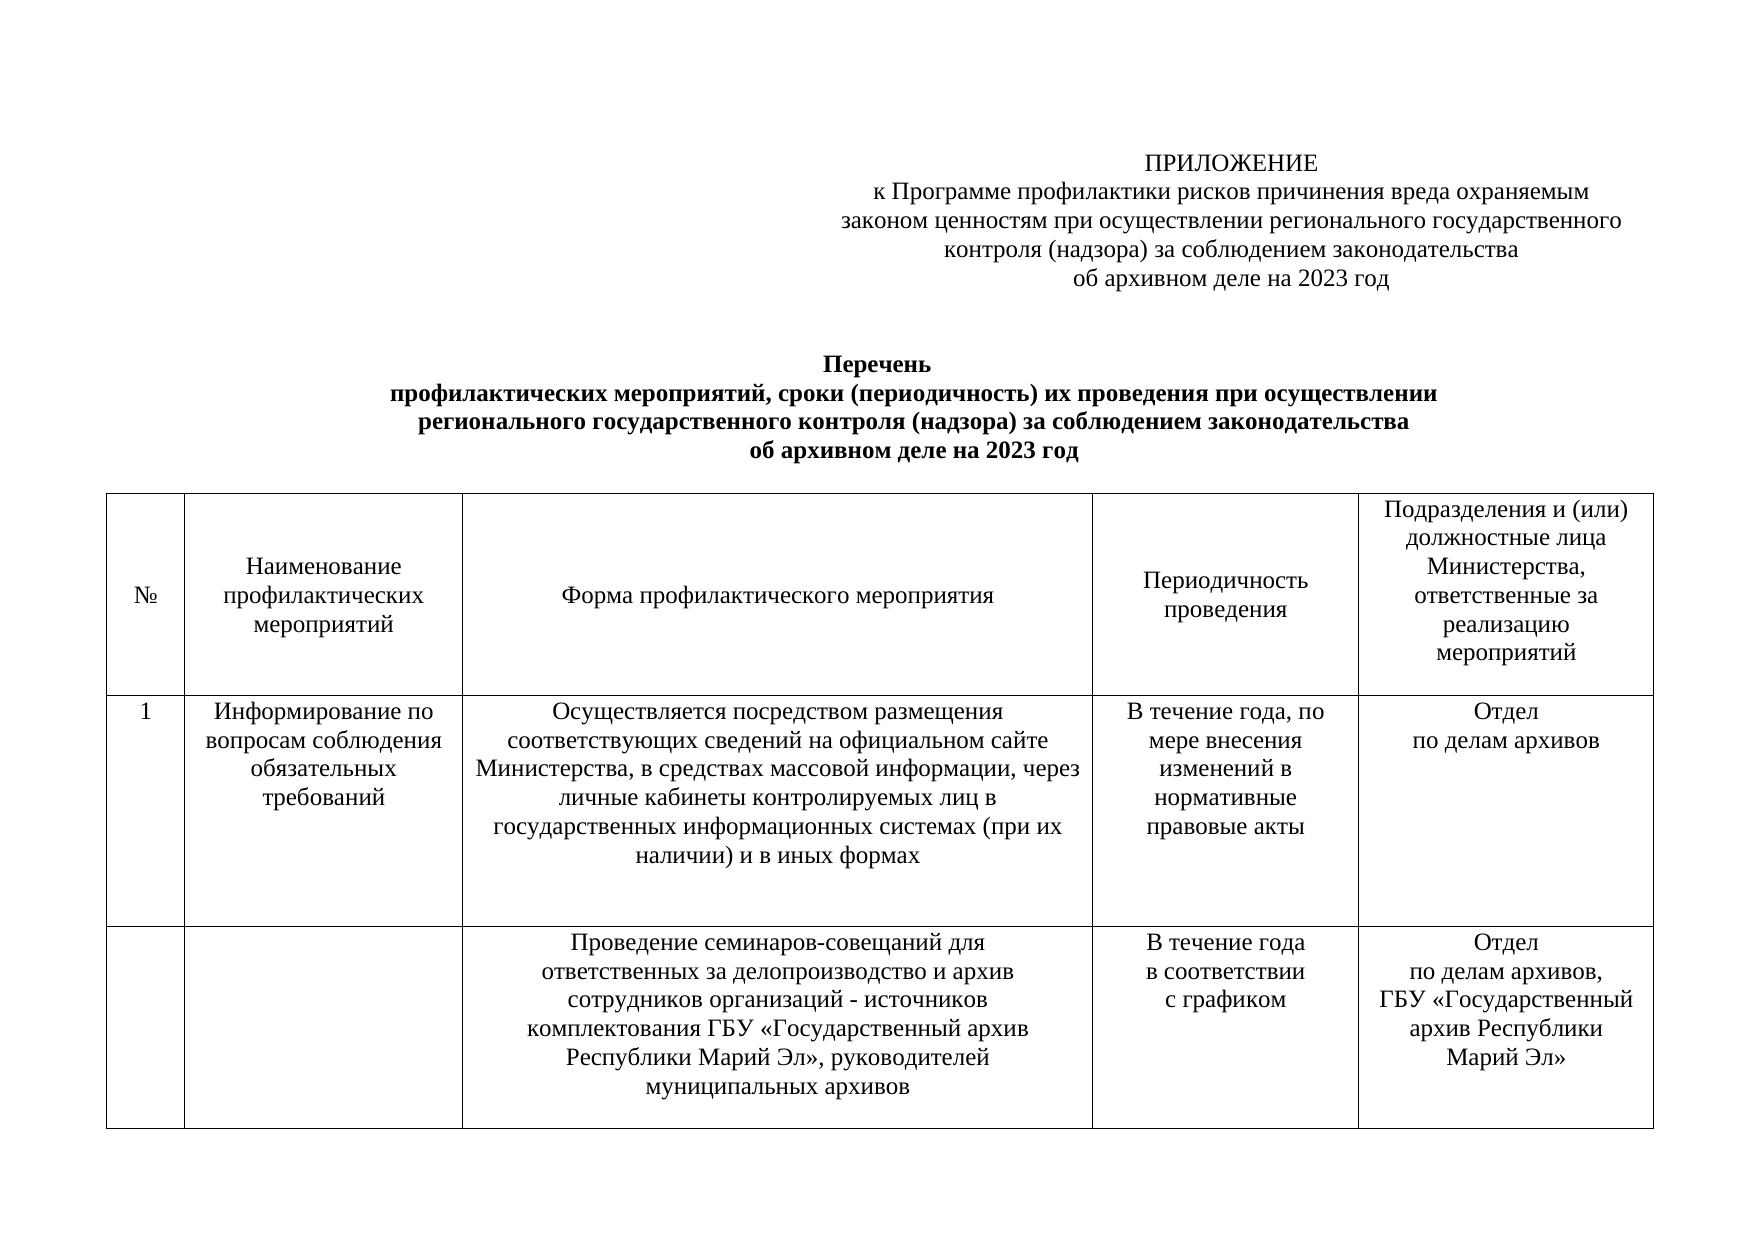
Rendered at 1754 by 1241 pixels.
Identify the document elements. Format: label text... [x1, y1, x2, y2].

table_header Наименование профилактических мероприятий [185, 494, 462, 695]
table_header Периодичность проведения [1093, 494, 1358, 695]
text профилактических мероприятий, сроки (периодичность) их проведения при осуществлении [118, 378, 1636, 406]
table_cell [185, 927, 462, 1128]
table_header № [107, 494, 184, 695]
table_cell [107, 927, 184, 1128]
text ПРИЛОЖЕНИЕ [827, 148, 1636, 176]
table_header Подразделения и (или) должностные лица Министерства, ответственные за реализацию мероприятий [1359, 494, 1653, 695]
table_cell В течение года, по мере внесения изменений в нормативные правовые акты [1093, 696, 1358, 926]
table_cell Отдел по делам архивов [1359, 696, 1653, 926]
text законом ценностям при осуществлении регионального государственного контроля (надзора) за соблюдением законодательства [827, 205, 1636, 263]
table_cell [463, 927, 1092, 1128]
text к Программе профилактики рисков причинения вреда охраняемым [827, 176, 1636, 205]
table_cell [1093, 927, 1358, 1128]
table_header Форма профилактического мероприятия [463, 494, 1092, 695]
text об архивном деле на 2023 год [827, 263, 1636, 291]
table_cell 1 [107, 696, 184, 926]
table_cell Осуществляется посредством размещения соответствующих сведений на официальном сайте Министерства, в средствах массовой информации, через личные кабинеты контролируемых лиц в государственных информационных системах (при их наличии) и в иных формах [463, 696, 1092, 926]
text об архивном деле на 2023 год [118, 435, 1636, 464]
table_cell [1359, 927, 1653, 1128]
text Перечень [118, 349, 1636, 378]
text регионального государственного контроля (надзора) за соблюдением законодательства [118, 406, 1636, 435]
table_cell Информирование по вопросам соблюдения обязательных требований [185, 696, 462, 926]
